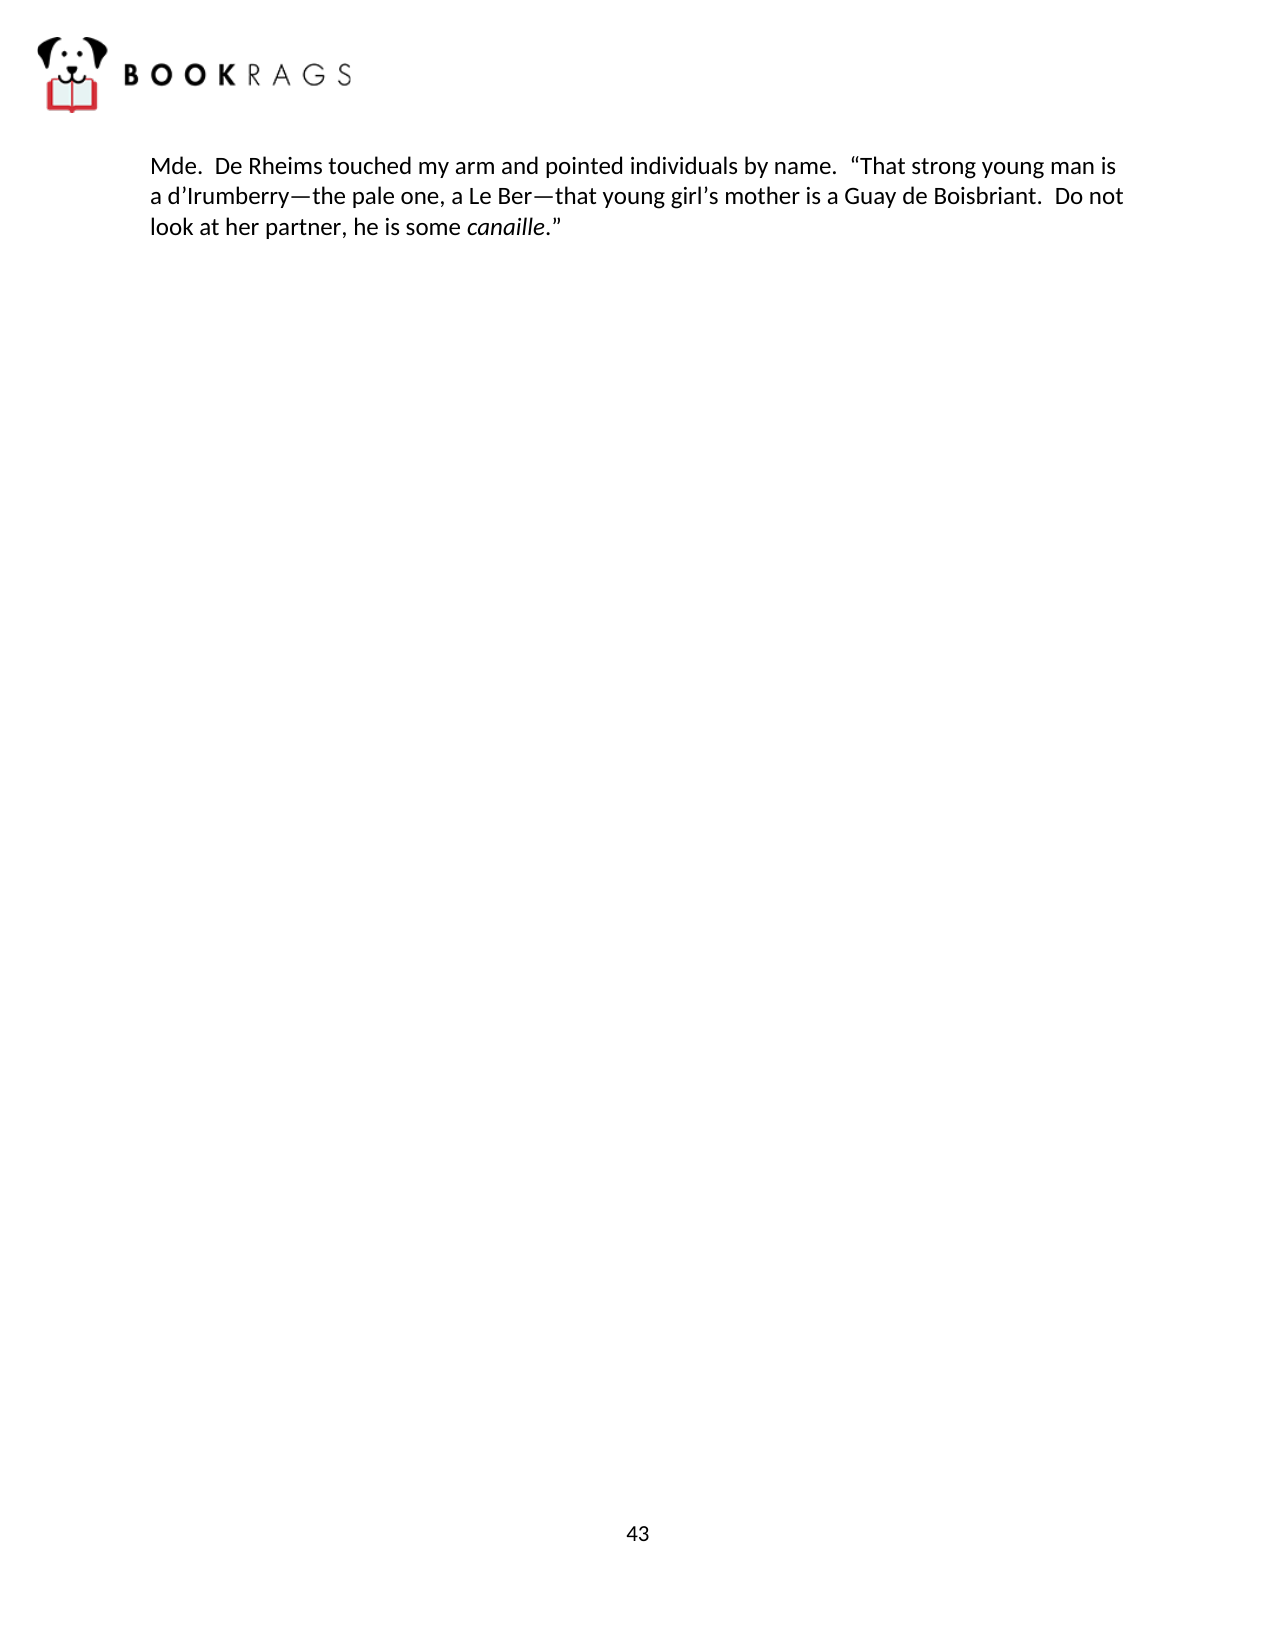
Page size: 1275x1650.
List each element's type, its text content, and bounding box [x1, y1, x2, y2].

text Mde. De Rheims touched my arm and pointed individuals by name. “That strong young man is a d’Irumberry—­the pale one, a Le Ber—­that young girl’s mother is a Guay de Boisbriant. Do not look at her partner, he is some canaille.” [150, 150, 1125, 242]
picture [37, 37, 351, 113]
